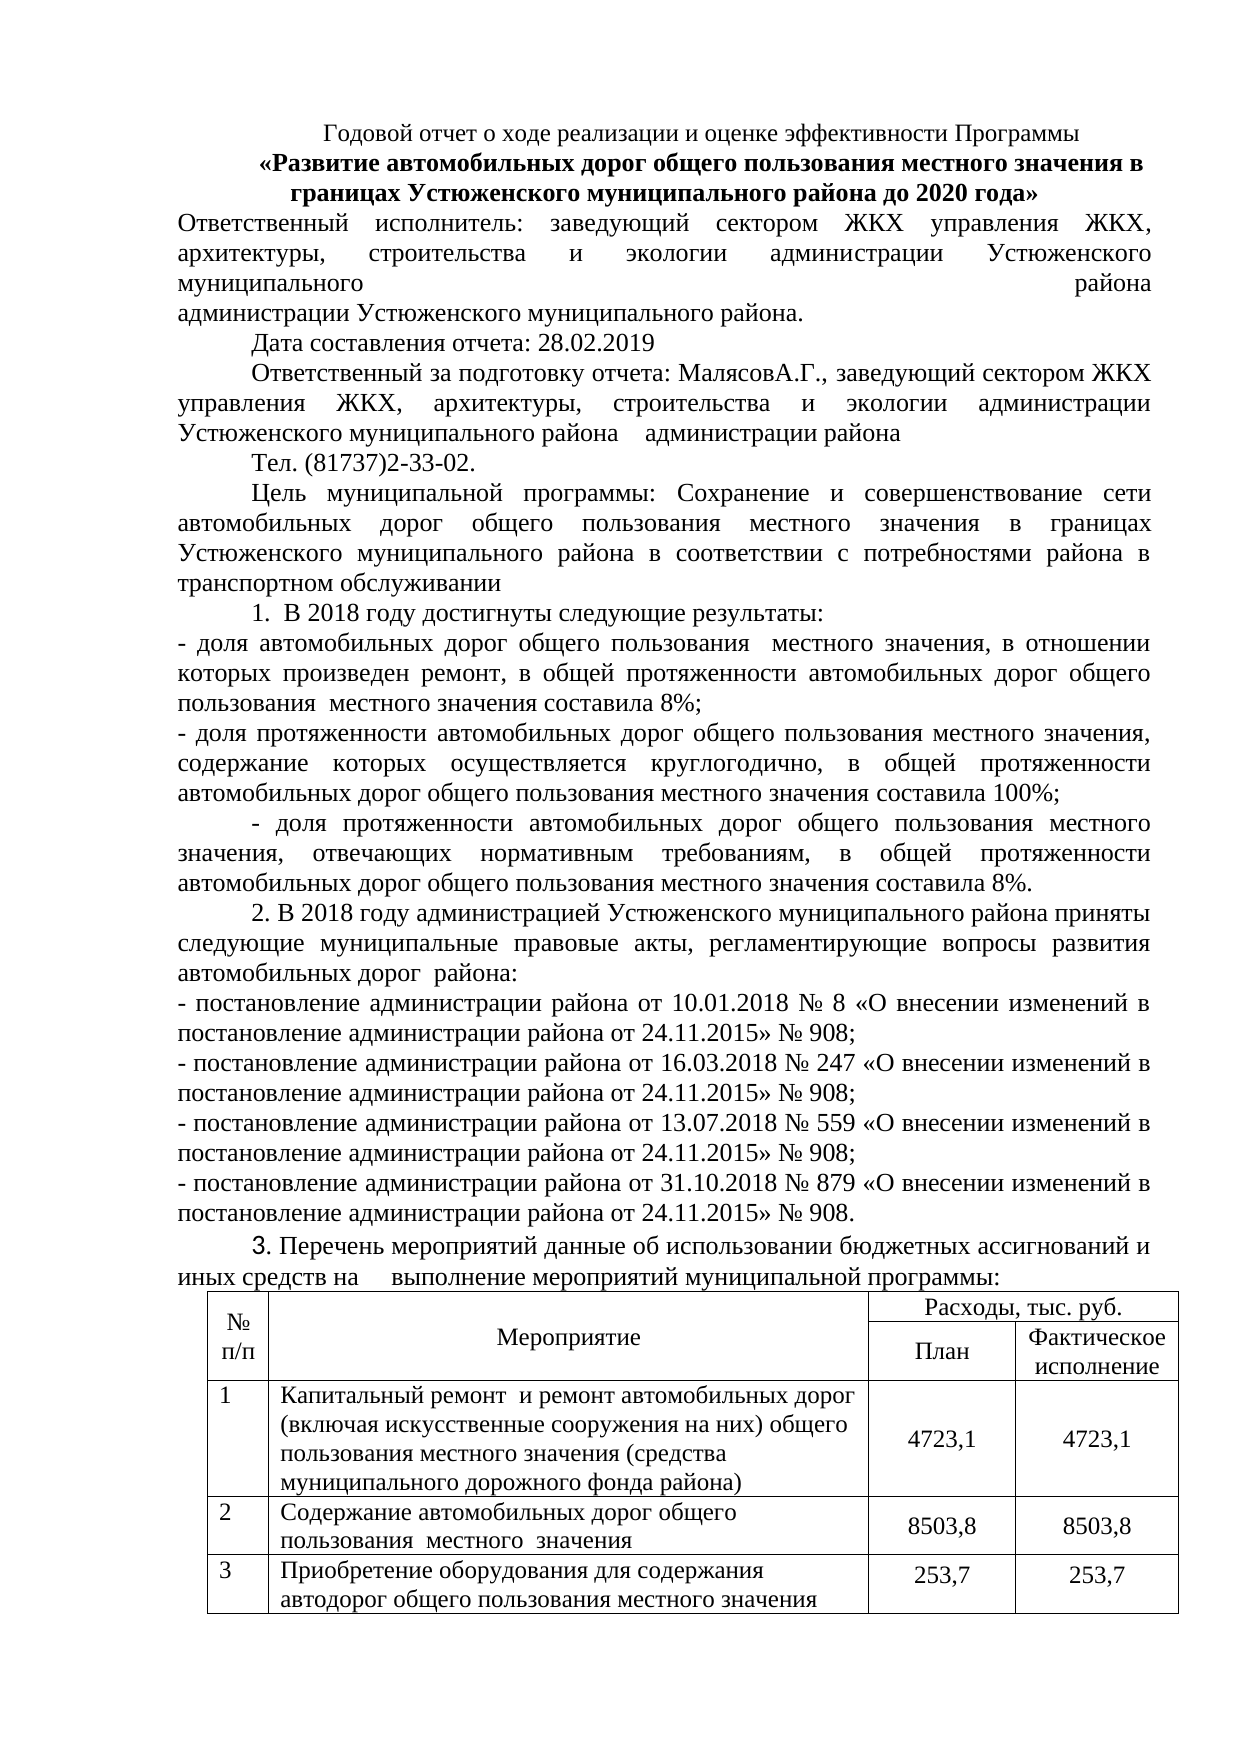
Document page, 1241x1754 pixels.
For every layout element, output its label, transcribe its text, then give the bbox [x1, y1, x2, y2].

text 2. В 2018 году администрацией Устюженского муниципального района приняты следующие муниципальные правовые акты, регламентирующие вопросы развития автомобильных дорог района: [177, 897, 1152, 987]
table_cell 4723,1 [869, 1381, 1015, 1496]
text - доля протяженности автомобильных дорог общего пользования местного значения, содержание которых осуществляется круглогодично, в общей протяженности автомобильных дорог общего пользования местного значения составила 100%; [177, 717, 1152, 807]
table_cell План [869, 1322, 1015, 1379]
text Цель муниципальной программы: Сохранение и совершенствование сети автомобильных дорог общего пользования местного значения в границах Устюженского муниципального района в соответствии с потребностями района в транспортном обслуживании [177, 477, 1152, 597]
table_cell Приобретение оборудования для содержания автодорог общего пользования местного значения [269, 1555, 868, 1613]
table_cell 2 [208, 1497, 268, 1554]
text Дата составления отчета: 28.02.2019 [177, 327, 1152, 357]
text - постановление администрации района от 13.07.2018 № 559 «О внесении изменений в постановление администрации района от 24.11.2015» № 908; [177, 1107, 1152, 1167]
text Ответственный исполнитель: заведующий сектором ЖКХ управления ЖКХ, архитектуры, строительства и экологии администрации Устюженского муниципального района администрации Устюженского муниципального района. [177, 207, 1152, 327]
text - доля автомобильных дорог общего пользования местного значения, в отношении которых произведен ремонт, в общей протяженности автомобильных дорог общего пользования местного значения составила 8%; [177, 627, 1152, 717]
table_header Расходы, тыс. руб. [869, 1292, 1178, 1321]
text - постановление администрации района от 31.10.2018 № 879 «О внесении изменений в постановление администрации района от 24.11.2015» № 908. [177, 1167, 1152, 1227]
table_cell Капитальный ремонт и ремонт автомобильных дорог (включая искусственные сооружения на них) общего пользования местного значения (средства муниципального дорожного фонда района) [269, 1381, 868, 1496]
table_cell Содержание автомобильных дорог общего пользования местного значения [269, 1497, 868, 1554]
table_cell 3 [208, 1555, 268, 1613]
table_cell 4723,1 [1016, 1381, 1178, 1496]
text Ответственный за подготовку отчета: МалясовА.Г., заведующий сектором ЖКХ управления ЖКХ, архитектуры, строительства и экологии администрации Устюженского муниципального района администрации района [177, 357, 1152, 447]
table_header № п/п [208, 1292, 268, 1379]
table_cell Фактическое исполнение [1016, 1322, 1178, 1379]
text - доля протяженности автомобильных дорог общего пользования местного значения, отвечающих нормативным требованиям, в общей протяженности автомобильных дорог общего пользования местного значения составила 8%. [177, 807, 1152, 897]
text 1. В 2018 году достигнуты следующие результаты: [177, 597, 1152, 627]
text Тел. (81737)2-33-02. [177, 447, 1152, 477]
text 3. Перечень мероприятий данные об использовании бюджетных ассигнований и иных средств на выполнение мероприятий муниципальной программы: [177, 1227, 1152, 1291]
text Годовой отчет о ходе реализации и оценке эффективности Программы [177, 118, 1152, 147]
text - постановление администрации района от 16.03.2018 № 247 «О внесении изменений в постановление администрации района от 24.11.2015» № 908; [177, 1047, 1152, 1107]
text - постановление администрации района от 10.01.2018 № 8 «О внесении изменений в постановление администрации района от 24.11.2015» № 908; [177, 987, 1152, 1047]
table_cell 253,7 [869, 1555, 1015, 1613]
table_cell 253,7 [1016, 1555, 1178, 1613]
table_cell 8503,8 [1016, 1497, 1178, 1554]
table_cell 1 [208, 1381, 268, 1496]
table_header Мероприятие [269, 1292, 868, 1379]
text «Развитие автомобильных дорог общего пользования местного значения в границах Устюженского муниципального района до 2020 года» [177, 147, 1152, 207]
table_cell 8503,8 [869, 1497, 1015, 1554]
